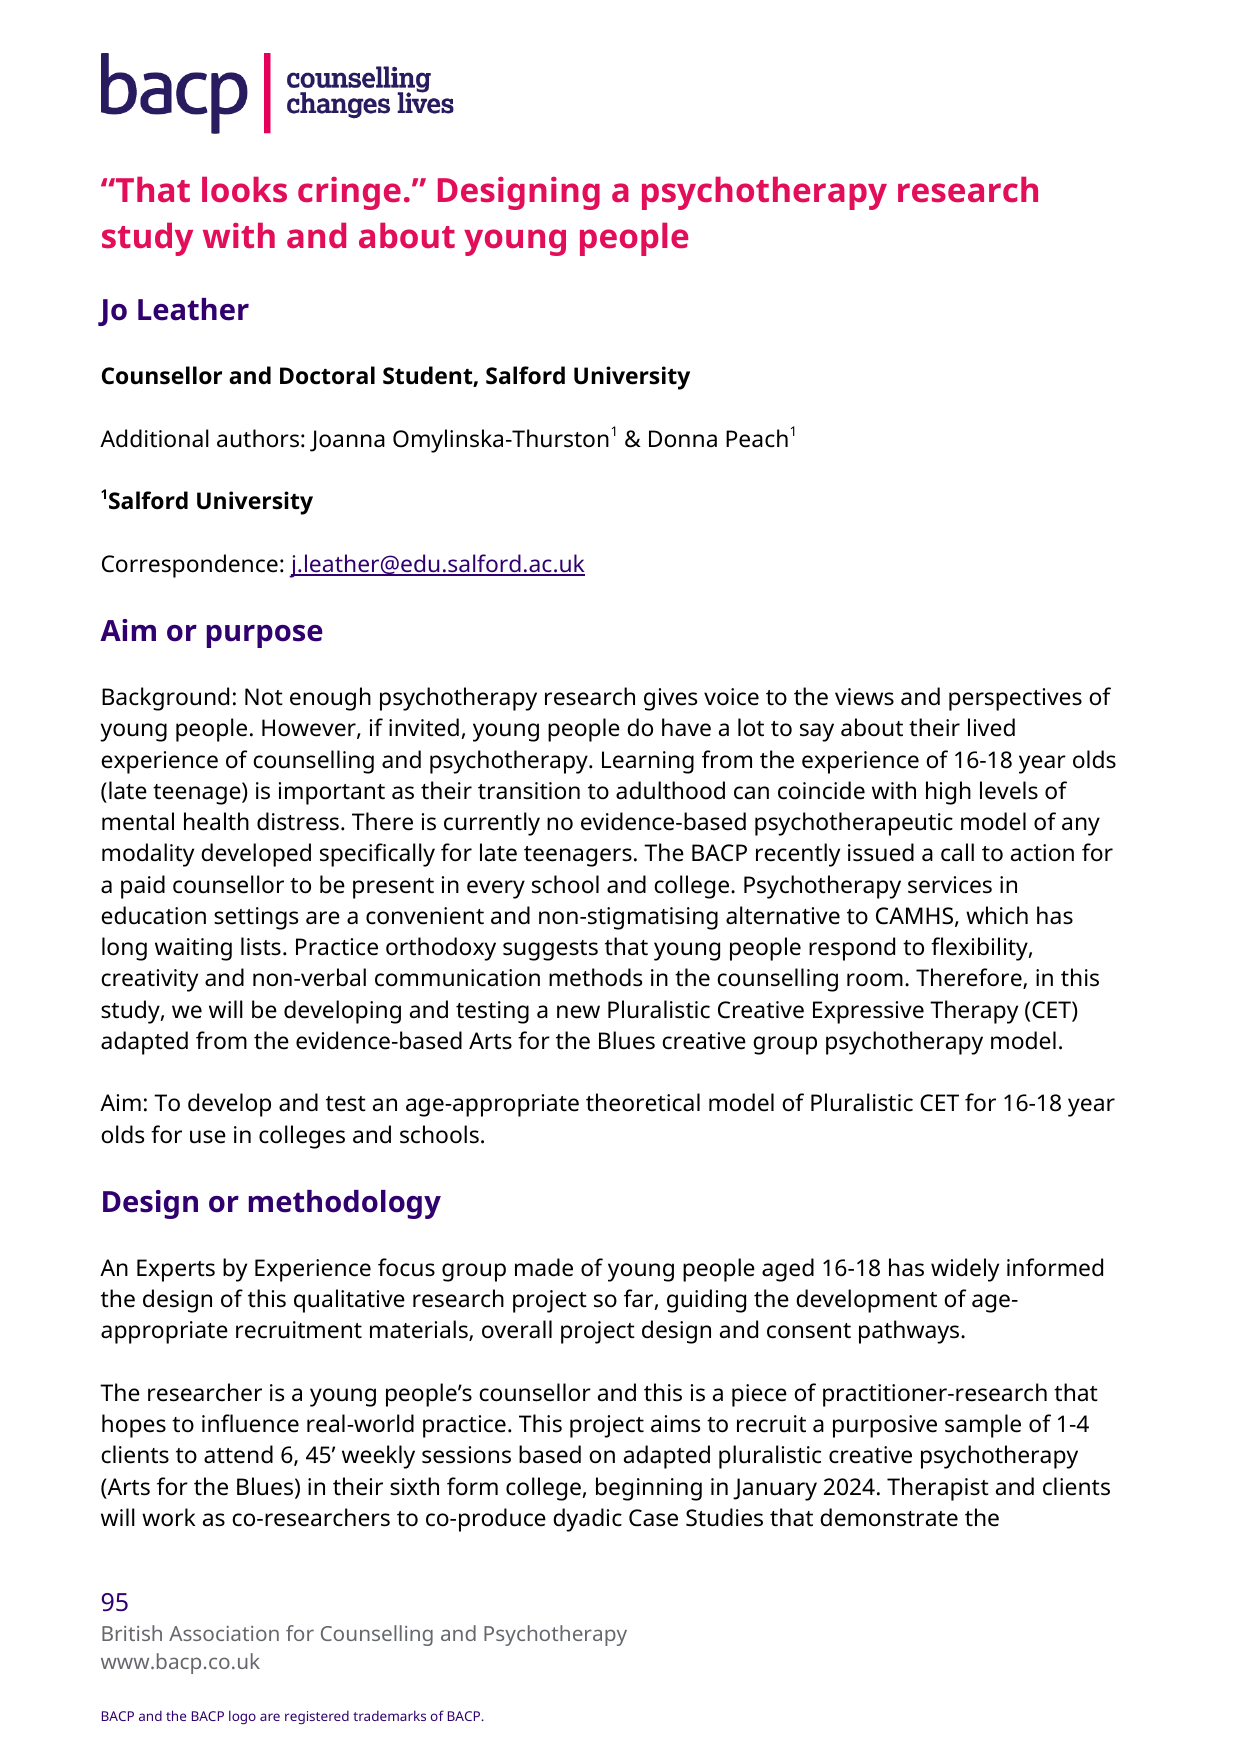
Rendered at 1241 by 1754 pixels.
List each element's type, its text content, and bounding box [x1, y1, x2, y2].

text 1Salford University [100, 485, 1119, 516]
text Jo Leather [100, 289, 1119, 329]
text Background: Not enough psychotherapy research gives voice to the views and perspectives of young people. However, if invited, young people do have a lot to say about their lived experience of counselling and psychotherapy. Learning from the experience of 16-18 year olds (late teenage) is important as their transition to adulthood can coincide with high levels of mental health distress. There is currently no evidence-based psychotherapeutic model of any modality developed specifically for late teenagers. The BACP recently issued a call to action for a paid counsellor to be present in every school and college. Psychotherapy services in education settings are a convenient and non-stigmatising alternative to CAMHS, which has long waiting lists. Practice orthodoxy suggests that young people respond to flexibility, creativity and non-verbal communication methods in the counselling room. Therefore, in this study, we will be developing and testing a new Pluralistic Creative Expressive Therapy (CET) adapted from the evidence-based Arts for the Blues creative group psychotherapy model. [100, 681, 1119, 1056]
text Correspondence: j.leather@edu.salford.ac.uk [100, 548, 1119, 579]
text Design or methodology [100, 1181, 1119, 1221]
picture [100, 53, 454, 136]
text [100, 1377, 1119, 1533]
text An Experts by Experience focus group made of young people aged 16-18 has widely informed the design of this qualitative research project so far, guiding the development of age-appropriate recruitment materials, overall project design and consent pathways. [100, 1252, 1119, 1346]
text Counsellor and Doctoral Student, Salford University [100, 360, 1119, 391]
text Aim: To develop and test an age-appropriate theoretical model of Pluralistic CET for 16-18 year olds for use in colleges and schools. [100, 1087, 1119, 1150]
text Additional authors: Joanna Omylinska-Thurston1 & Donna Peach1 [100, 423, 1119, 454]
text Aim or purpose [100, 610, 1119, 650]
text “That looks cringe.” Designing a psychotherapy research study with and about young people [100, 167, 1119, 258]
